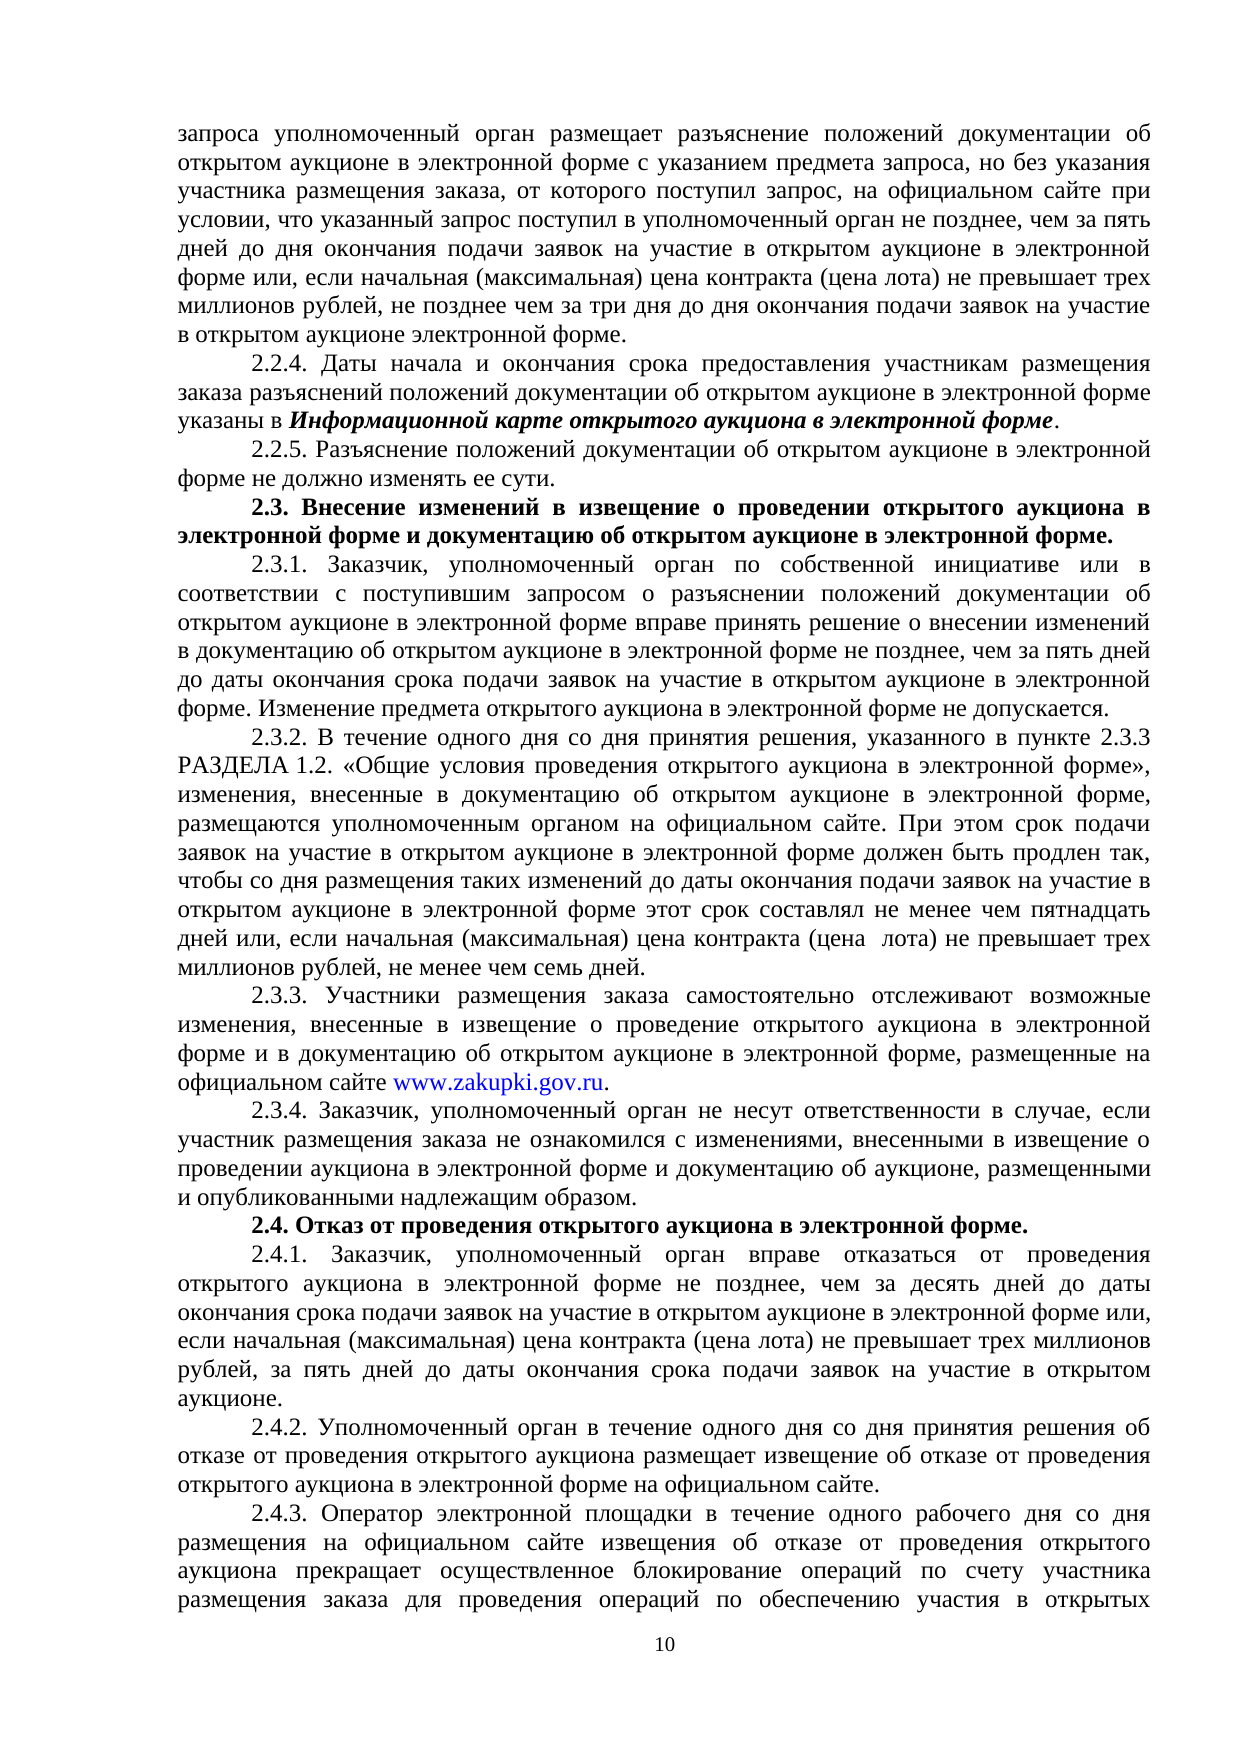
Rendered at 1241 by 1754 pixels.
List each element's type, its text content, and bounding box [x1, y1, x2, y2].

text 2.4.2. Уполномоченный орган в течение одного дня со дня принятия решения об отказе от проведения открытого аукциона размещает извещение об отказе от проведения открытого аукциона в электронной форме на официальном сайте. [177, 1412, 1152, 1498]
text 2.3.3. Участники размещения заказа самостоятельно отслеживают возможные изменения, внесенные в извещение о проведение открытого аукциона в электронной форме и в документацию об открытом аукционе в электронной форме, размещенные на официальном сайте www.zakupki.gov.ru. [177, 981, 1152, 1096]
text 2.3.4. Заказчик, уполномоченный орган не несут ответственности в случае, если участник размещения заказа не ознакомился с изменениями, внесенными в извещение о проведении аукциона в электронной форме и документацию об аукционе, размещенными и опубликованными надлежащим образом. [177, 1096, 1152, 1211]
text 2.2.5. Разъяснение положений документации об открытом аукционе в электронной форме не должно изменять ее сути. [177, 434, 1152, 492]
text 2.2.4. Даты начала и окончания срока предоставления участникам размещения заказа разъяснений положений документации об открытом аукционе в электронной форме указаны в Информационной карте открытого аукциона в электронной форме. [177, 348, 1152, 434]
text 2.4.1. Заказчик, уполномоченный орган вправе отказаться от проведения открытого аукциона в электронной форме не позднее, чем за десять дней до даты окончания срока подачи заявок на участие в открытом аукционе в электронной форме или, если начальная (максимальная) цена контракта (цена лота) не превышает трех миллионов рублей, за пять дней до даты окончания срока подачи заявок на участие в открытом аукционе. [177, 1239, 1152, 1412]
text 2.4. Отказ от проведения открытого аукциона в электронной форме. [177, 1211, 1152, 1239]
text 2.3.1. Заказчик, уполномоченный орган по собственной инициативе или в соответствии с поступившим запросом о разъяснении положений документации об открытом аукционе в электронной форме вправе принять решение о внесении изменений в документацию об открытом аукционе в электронной форме не позднее, чем за пять дней до даты окончания срока подачи заявок на участие в открытом аукционе в электронной форме. Изменение предмета открытого аукциона в электронной форме не допускается. [177, 549, 1152, 722]
text 2.3.2. В течение одного дня со дня принятия решения, указанного в пункте 2.3.3 РАЗДЕЛА 1.2. «Общие условия проведения открытого аукциона в электронной форме», изменения, внесенные в документацию об открытом аукционе в электронной форме, размещаются уполномоченным органом на официальном сайте. При этом срок подачи заявок на участие в открытом аукционе в электронной форме должен быть продлен так, чтобы со дня размещения таких изменений до даты окончания подачи заявок на участие в открытом аукционе в электронной форме этот срок составлял не менее чем пятнадцать дней или, если начальная (максимальная) цена контракта (цена лота) не превышает трех миллионов рублей, не менее чем семь дней. [177, 722, 1152, 981]
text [177, 1498, 1152, 1613]
text 2.3. Внесение изменений в извещение о проведении открытого аукциона в электронной форме и документацию об открытом аукционе в электронной форме. [177, 492, 1152, 549]
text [177, 118, 1152, 348]
